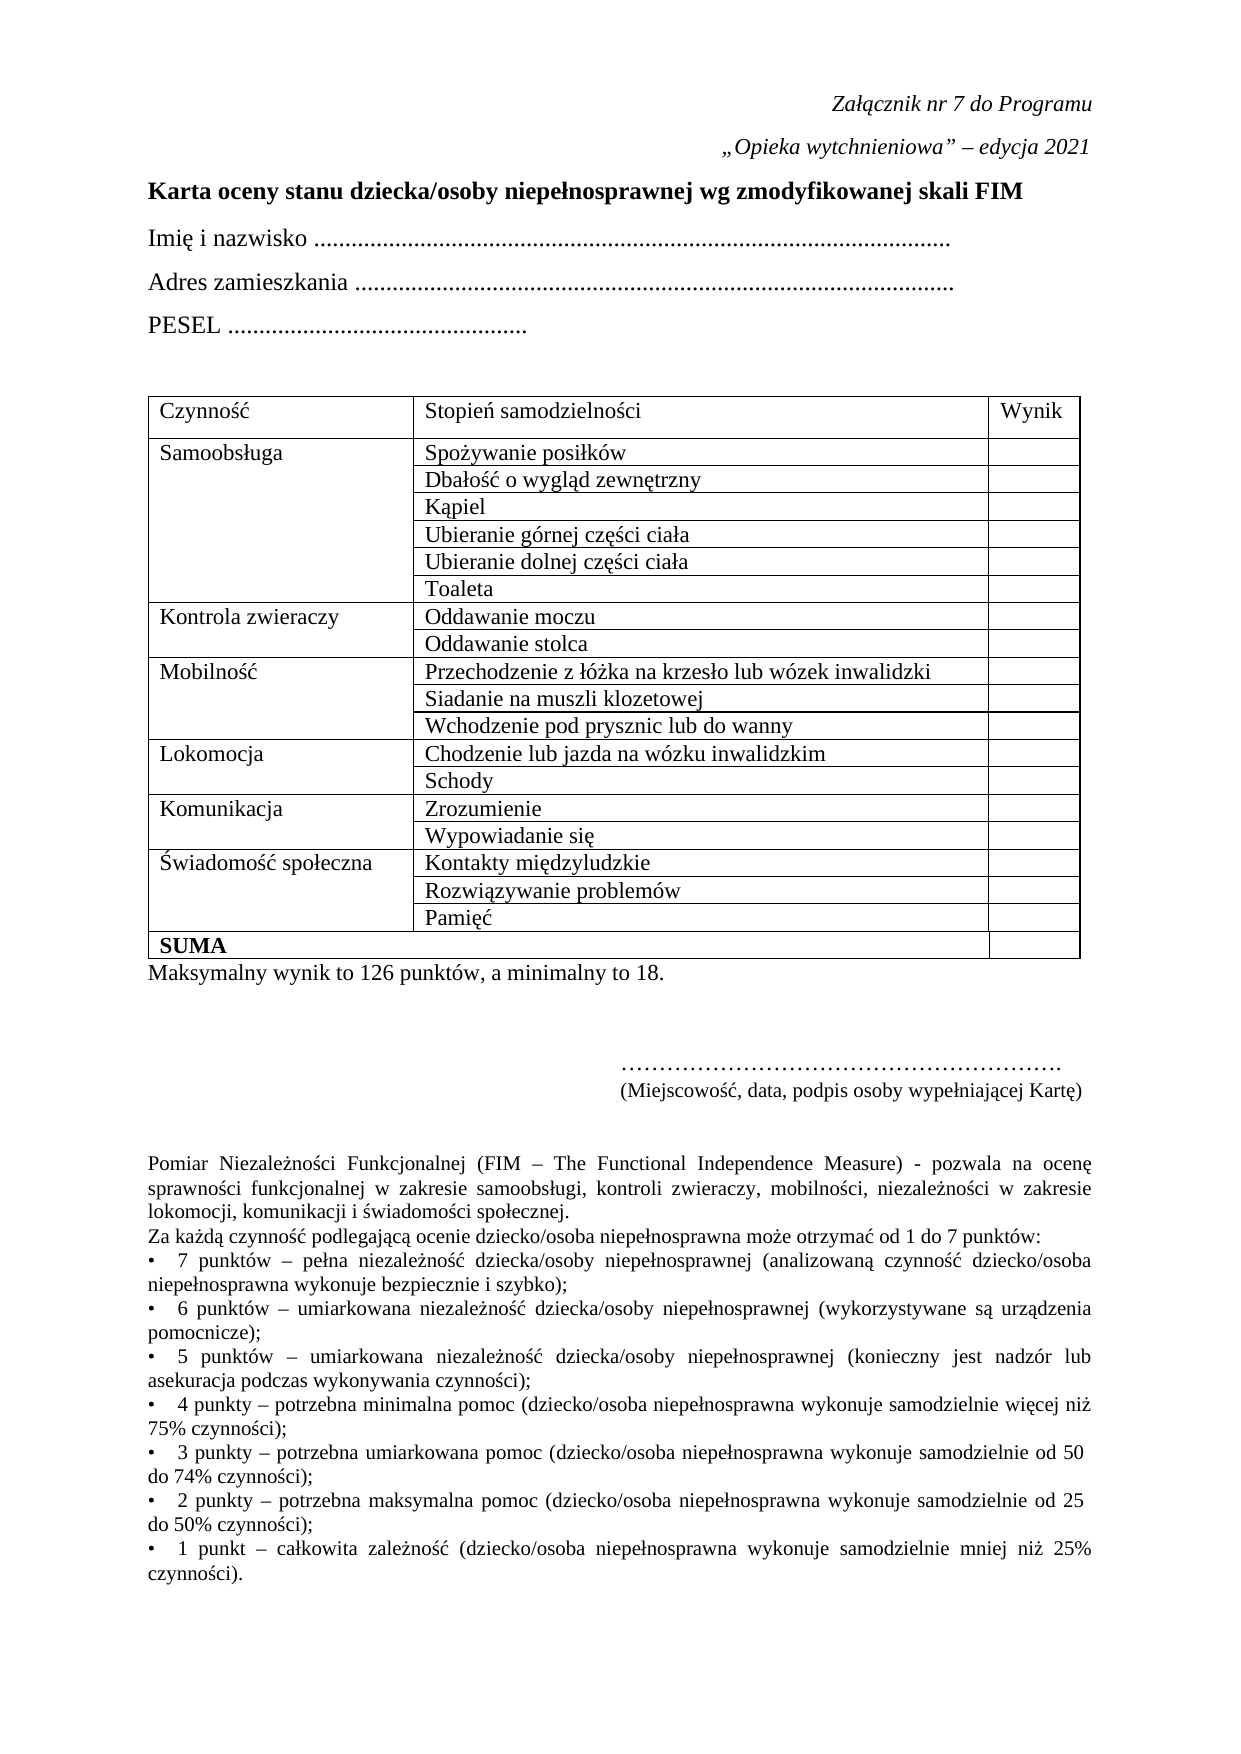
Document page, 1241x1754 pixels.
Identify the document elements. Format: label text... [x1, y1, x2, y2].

table_cell [989, 685, 1079, 711]
table_cell [989, 877, 1079, 903]
table_header Czynność [149, 397, 413, 437]
text • 2 punkty – potrzebna maksymalna pomoc (dziecko/osoba niepełnosprawna wykonuje samodzielnie od 25 do 50% czynności); [148, 1488, 1093, 1536]
text Karta oceny stanu dziecka/osoby niepełnosprawnej wg zmodyfikowanej skali FIM [148, 176, 1093, 204]
table_cell Wchodzenie pod prysznic lub do wanny [414, 713, 988, 739]
table_cell Chodzenie lub jazda na wózku inwalidzkim [414, 740, 988, 766]
table_cell [989, 658, 1079, 684]
table_header Wynik [989, 397, 1079, 437]
table_cell Zrozumienie [414, 795, 988, 821]
text Adres zamieszkania ................................................................................................ [148, 267, 1093, 295]
table_cell [989, 850, 1079, 876]
text • 1 punkt – całkowita zależność (dziecko/osoba niepełnosprawna wykonuje samodzielnie mniej niż 25% czynności). [148, 1536, 1093, 1584]
table_cell [989, 439, 1079, 465]
table_cell Toaleta [414, 576, 988, 602]
table_cell [989, 740, 1079, 766]
text (Miejscowość, data, podpis osoby wypełniającej Kartę) [620, 1078, 1093, 1102]
table_cell Kąpiel [414, 493, 988, 520]
table_cell Oddawanie moczu [414, 603, 988, 629]
table_cell [989, 603, 1079, 629]
table_cell Świadomość społeczna [149, 850, 413, 931]
table_cell [989, 630, 1079, 657]
table_cell Ubieranie dolnej części ciała [414, 548, 988, 574]
table_cell [990, 932, 1079, 958]
table_cell Rozwiązywanie problemów [414, 877, 988, 903]
text • 4 punkty – potrzebna minimalna pomoc (dziecko/osoba niepełnosprawna wykonuje samodzielnie więcej niż 75% czynności); [148, 1392, 1093, 1440]
table_cell SUMA [149, 932, 989, 958]
table_cell [989, 576, 1079, 602]
table_cell Ubieranie górnej części ciała [414, 521, 988, 547]
text Imię i nazwisko ...................................................................................................... [148, 223, 1093, 252]
table_cell Pamięć [414, 904, 988, 931]
table_cell Lokomocja [149, 740, 413, 794]
text Maksymalny wynik to 126 punktów, a minimalny to 18. [148, 959, 1093, 985]
table_cell [989, 466, 1079, 492]
table_cell Kontrola zwieraczy [149, 603, 413, 657]
table_header Stopień samodzielności [414, 397, 988, 437]
table_cell [989, 767, 1079, 794]
table_cell [989, 822, 1079, 848]
table_cell [989, 493, 1079, 520]
table_cell [989, 904, 1079, 931]
text Pomiar Niezależności Funkcjonalnej (FIM – The Functional Independence Measure) - pozwala na ocenę sprawności funkcjonalnej w zakresie samoobsługi, kontroli zwieraczy, mobilności, niezależności w zakresie lokomocji, komunikacji i świadomości społecznej. [148, 1151, 1093, 1223]
table_cell [989, 521, 1079, 547]
table_cell Kontakty międzyludzkie [414, 850, 988, 876]
table_cell Schody [414, 767, 988, 794]
text Załącznik nr 7 do Programu [148, 90, 1093, 116]
table_cell Samoobsługa [149, 439, 413, 602]
text • 7 punktów – pełna niezależność dziecka/osoby niepełnosprawnej (analizowaną czynność dziecko/osoba niepełnosprawna wykonuje bezpiecznie i szybko); [148, 1248, 1093, 1296]
text • 6 punktów – umiarkowana niezależność dziecka/osoby niepełnosprawnej (wykorzystywane są urządzenia pomocnicze); [148, 1296, 1093, 1344]
text • 3 punkty – potrzebna umiarkowana pomoc (dziecko/osoba niepełnosprawna wykonuje samodzielnie od 50 do 74% czynności); [148, 1440, 1093, 1488]
table_cell Mobilność [149, 658, 413, 739]
table_cell Oddawanie stolca [414, 630, 988, 657]
table_cell Siadanie na muszli klozetowej [414, 685, 988, 711]
table_cell Przechodzenie z łóżka na krzesło lub wózek inwalidzki [414, 658, 988, 684]
table_cell [989, 795, 1079, 821]
text „Opieka wytchnieniowa” – edycja 2021 [148, 133, 1093, 159]
table_cell Spożywanie posiłków [414, 439, 988, 465]
table_cell Wypowiadanie się [414, 822, 988, 848]
table_cell [989, 548, 1079, 574]
table_cell Komunikacja [149, 795, 413, 848]
text • 5 punktów – umiarkowana niezależność dziecka/osoby niepełnosprawnej (konieczny jest nadzór lub asekuracja podczas wykonywania czynności); [148, 1344, 1093, 1392]
text …………………………………………………. [620, 1049, 1093, 1076]
text Za każdą czynność podlegającą ocenie dziecko/osoba niepełnosprawna może otrzymać od 1 do 7 punktów: [148, 1223, 1093, 1248]
table_cell [989, 713, 1079, 739]
text PESEL ................................................ [148, 310, 1093, 338]
table_cell Dbałość o wygląd zewnętrzny [414, 466, 988, 492]
